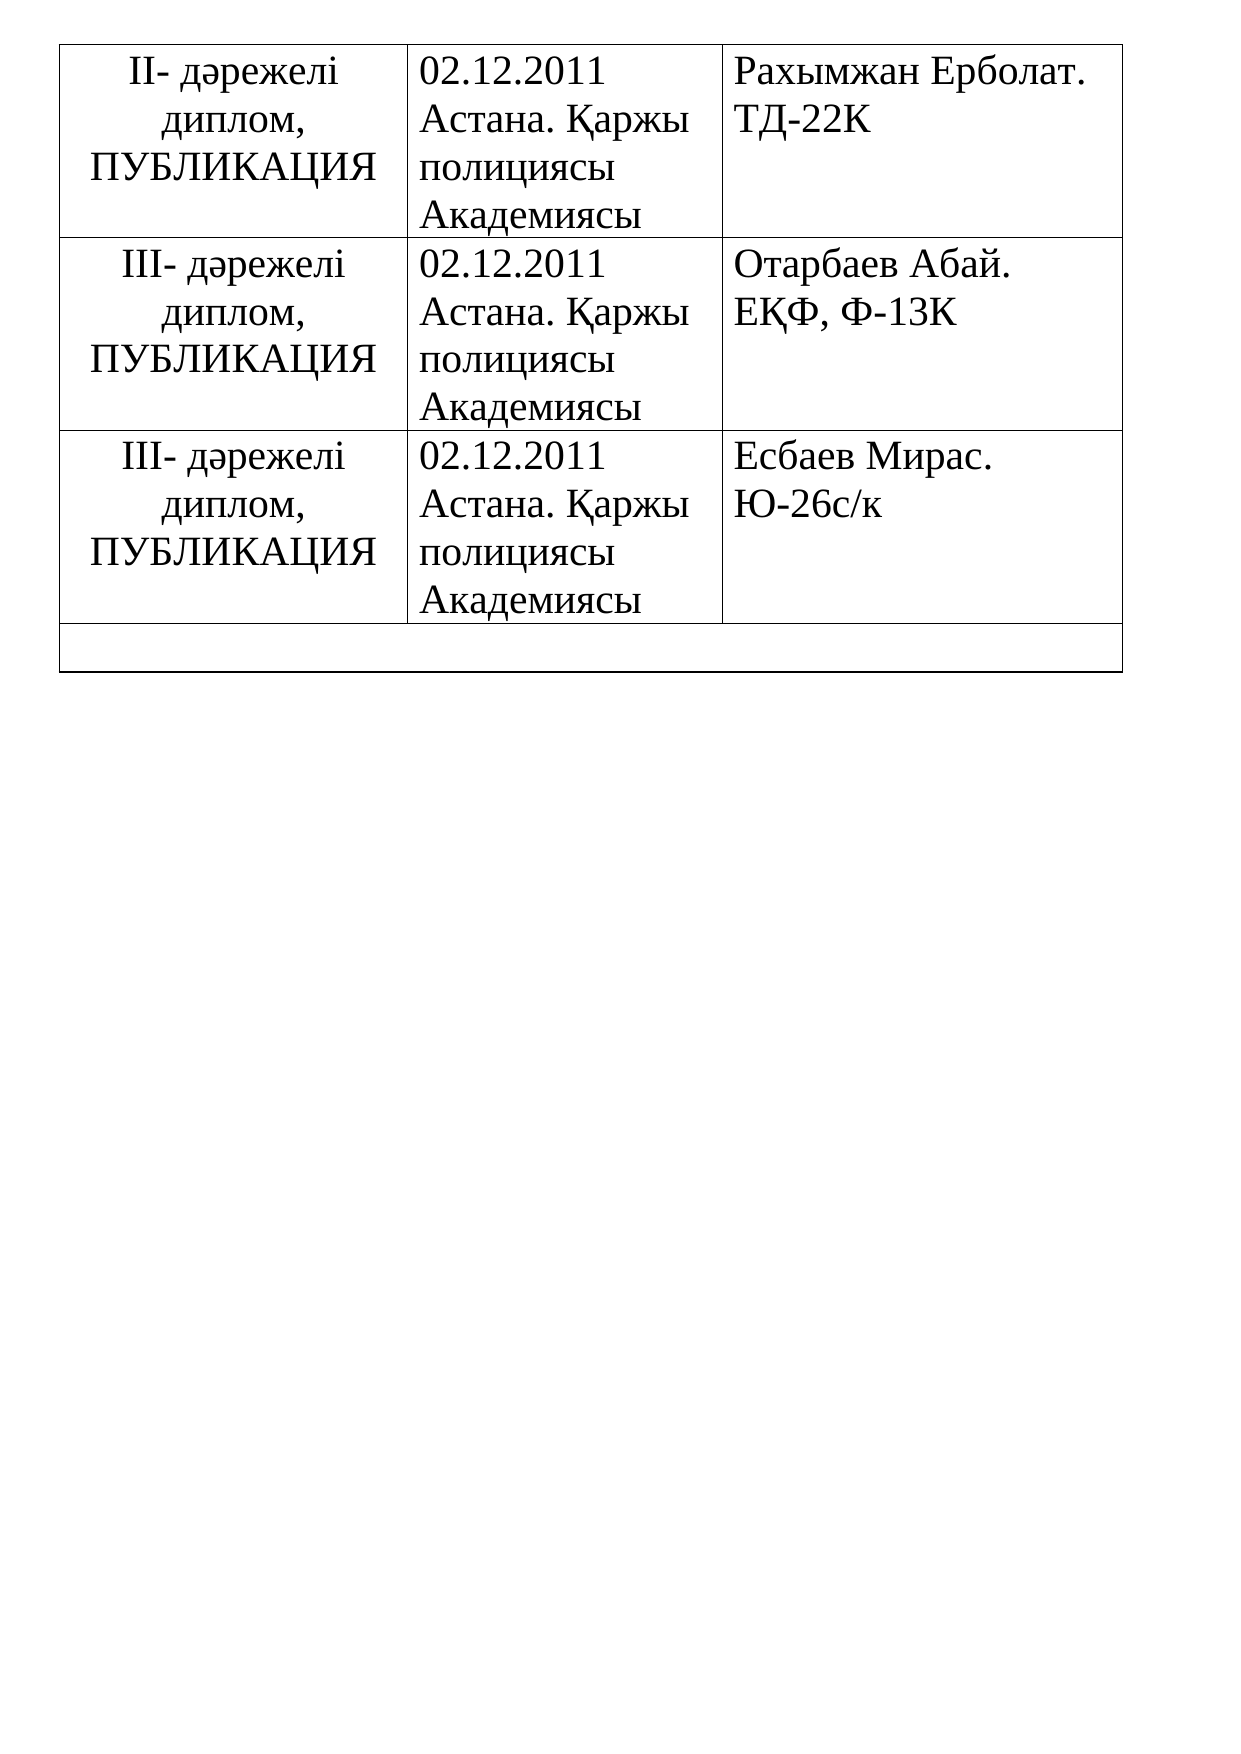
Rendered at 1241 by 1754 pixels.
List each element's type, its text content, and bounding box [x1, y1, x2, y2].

table_cell Есбаев Мирас. Ю-26с/к [723, 431, 1122, 622]
table_cell 02.12.2011 Астана. Қаржы полициясы Академиясы [408, 238, 722, 430]
table_cell [60, 624, 1122, 671]
table_header II- дәрежелі диплом, ПУБЛИКАЦИЯ [60, 45, 407, 237]
table_header 02.12.2011 Астана. Қаржы полициясы Академиясы [408, 45, 722, 237]
table_cell III- дәрежелі диплом, ПУБЛИКАЦИЯ [60, 431, 407, 622]
table_cell III- дәрежелі диплом, ПУБЛИКАЦИЯ [60, 238, 407, 430]
table_cell Отарбаев Абай. ЕҚФ, Ф-13К [723, 238, 1122, 430]
table_header Рахымжан Ерболат. ТД-22К [723, 45, 1122, 237]
table_cell 02.12.2011 Астана. Қаржы полициясы Академиясы [408, 431, 722, 622]
